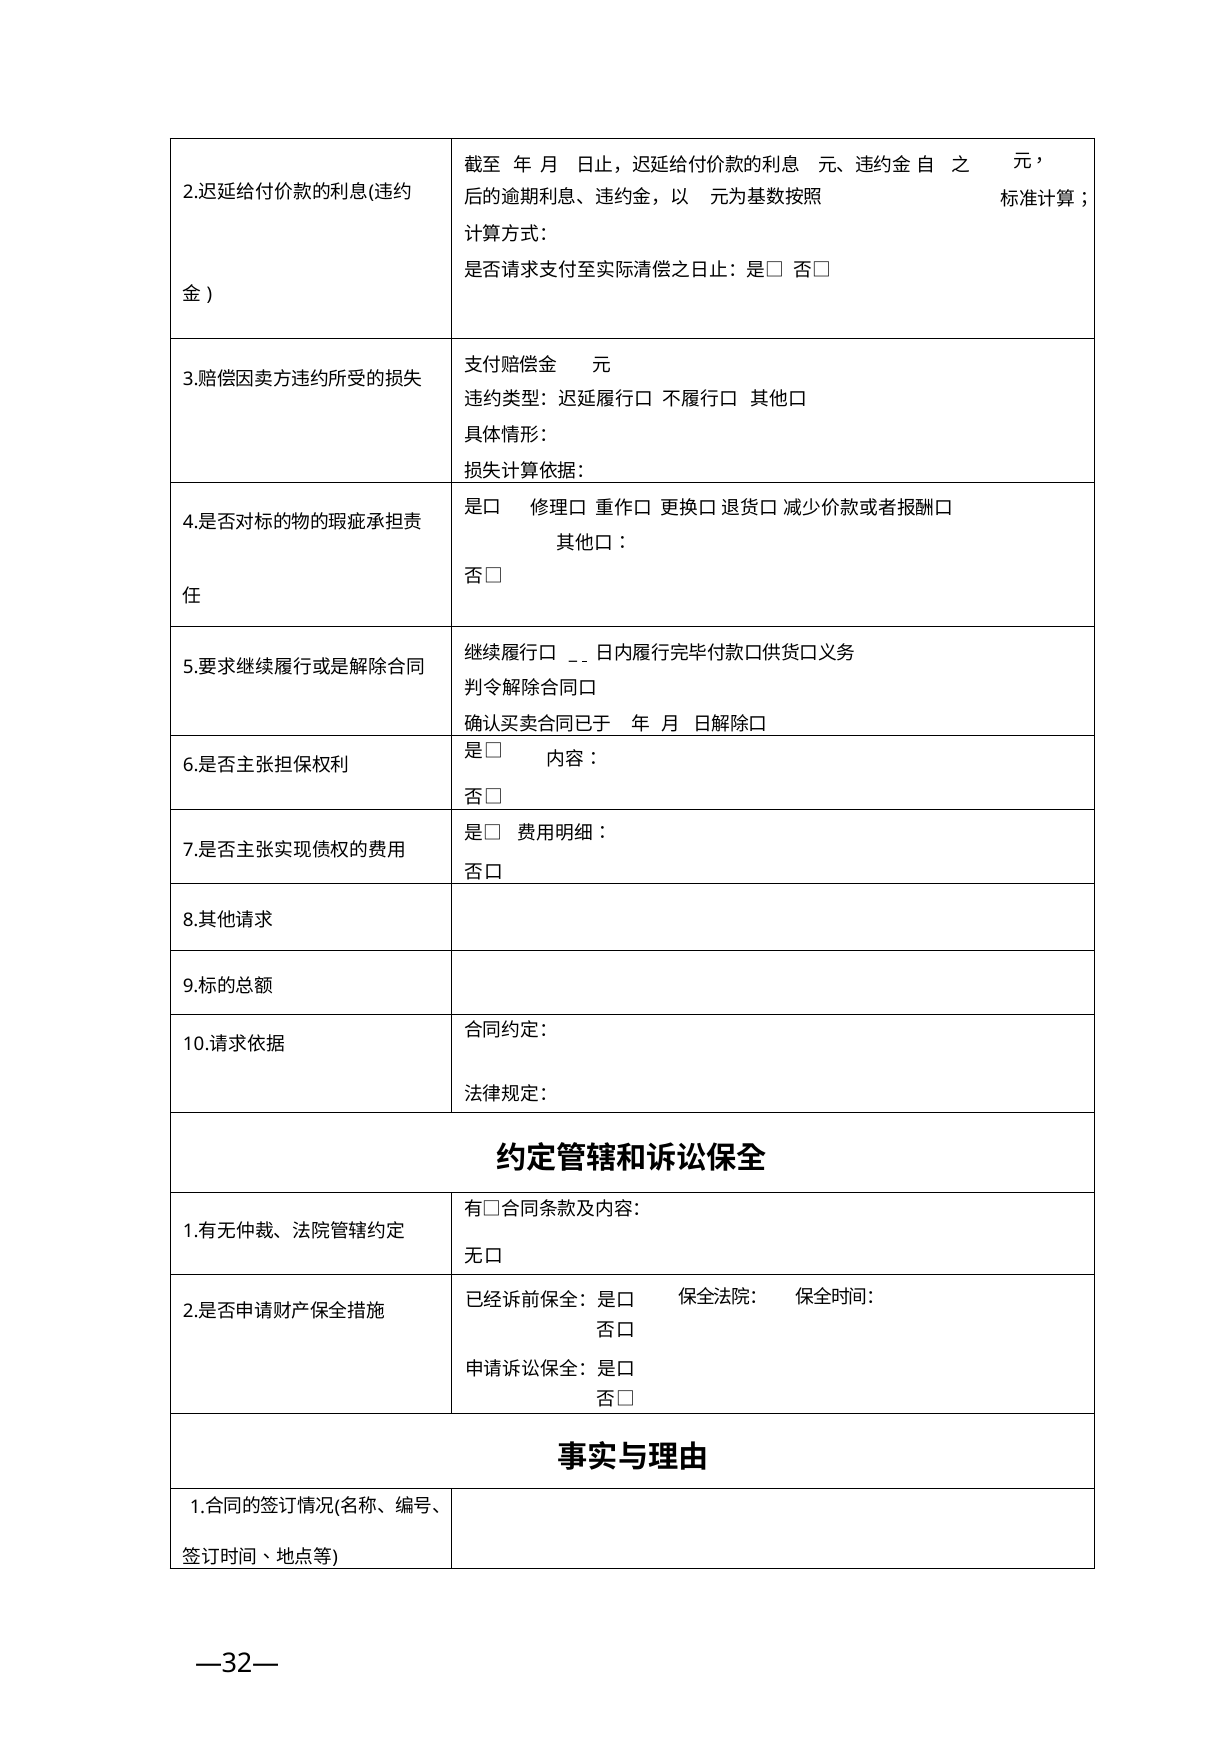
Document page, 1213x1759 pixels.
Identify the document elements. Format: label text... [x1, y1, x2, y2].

table_cell 保全法院： 保全时间： [656, 1275, 1094, 1413]
table_cell 有□合同条款及内容： 无口 [452, 1193, 1094, 1274]
table_cell 7.是否主张实现债权的费用 [171, 810, 451, 883]
table_cell 5.要求继续履行或是解除合同 [171, 627, 451, 735]
table_cell 3.赔偿因卖方违约所受的损失 [171, 339, 451, 482]
table_cell 是□ 费用明细： 否口 [452, 810, 1094, 883]
table_cell 继续履行口 _ 日内履行完毕付款口供货口义务 判令解除合同口 确认买卖合同已于 年 月 日解除口 [452, 627, 1094, 735]
table_header 2.迟延给付价款的利息(违约 金 ) [171, 139, 451, 338]
table_header 截至 年 月 日止，迟延给付价款的利息 元、违约金 自 之后的逾期利息、违约金，以 元为基数按照 [452, 139, 986, 213]
table_cell [452, 1489, 1094, 1567]
table_cell 事实与理由 [171, 1414, 1094, 1488]
table_cell 内容： [525, 736, 1094, 808]
table_cell 已经诉前保全：是口 否口 申请诉讼保全：是口 否□ [452, 1275, 656, 1413]
table_cell 1.有无仲裁、法院管辖约定 [171, 1193, 451, 1274]
table_cell 是□ 否□ [452, 736, 525, 808]
table_cell 10.请求依据 [171, 1015, 451, 1112]
table_cell 合同约定： 法律规定： [452, 1015, 1094, 1112]
table_cell [452, 884, 1094, 950]
table_cell 9.标的总额 [171, 951, 451, 1014]
table_cell 约定管辖和诉讼保全 [171, 1113, 1094, 1192]
table_cell 支付赔偿金 元 违约类型：迟延履行口 不履行口 其他口 具体情形： 损失计算依据： [452, 339, 1094, 482]
table_cell [452, 951, 1094, 1014]
table_cell 8.其他请求 [171, 884, 451, 950]
table_cell 计算方式： 是否请求支付至实际清偿之日止：是□ 否□ [452, 213, 1094, 338]
table_cell 6.是否主张担保权利 [171, 736, 451, 808]
table_header 元， 标准计算； [986, 139, 1094, 213]
table_cell 4.是否对标的物的瑕疵承担责 任 [171, 483, 451, 626]
text —32— [195, 1650, 1094, 1678]
table_cell 是口 修理口 重作口 更换口 退货口 减少价款或者报酬口 其他口： 否□ [452, 483, 1094, 626]
table_cell 1.合同的签订情况(名称、编号、 签订时间、地点等) [171, 1489, 451, 1567]
table_cell 2.是否申请财产保全措施 [171, 1275, 451, 1413]
